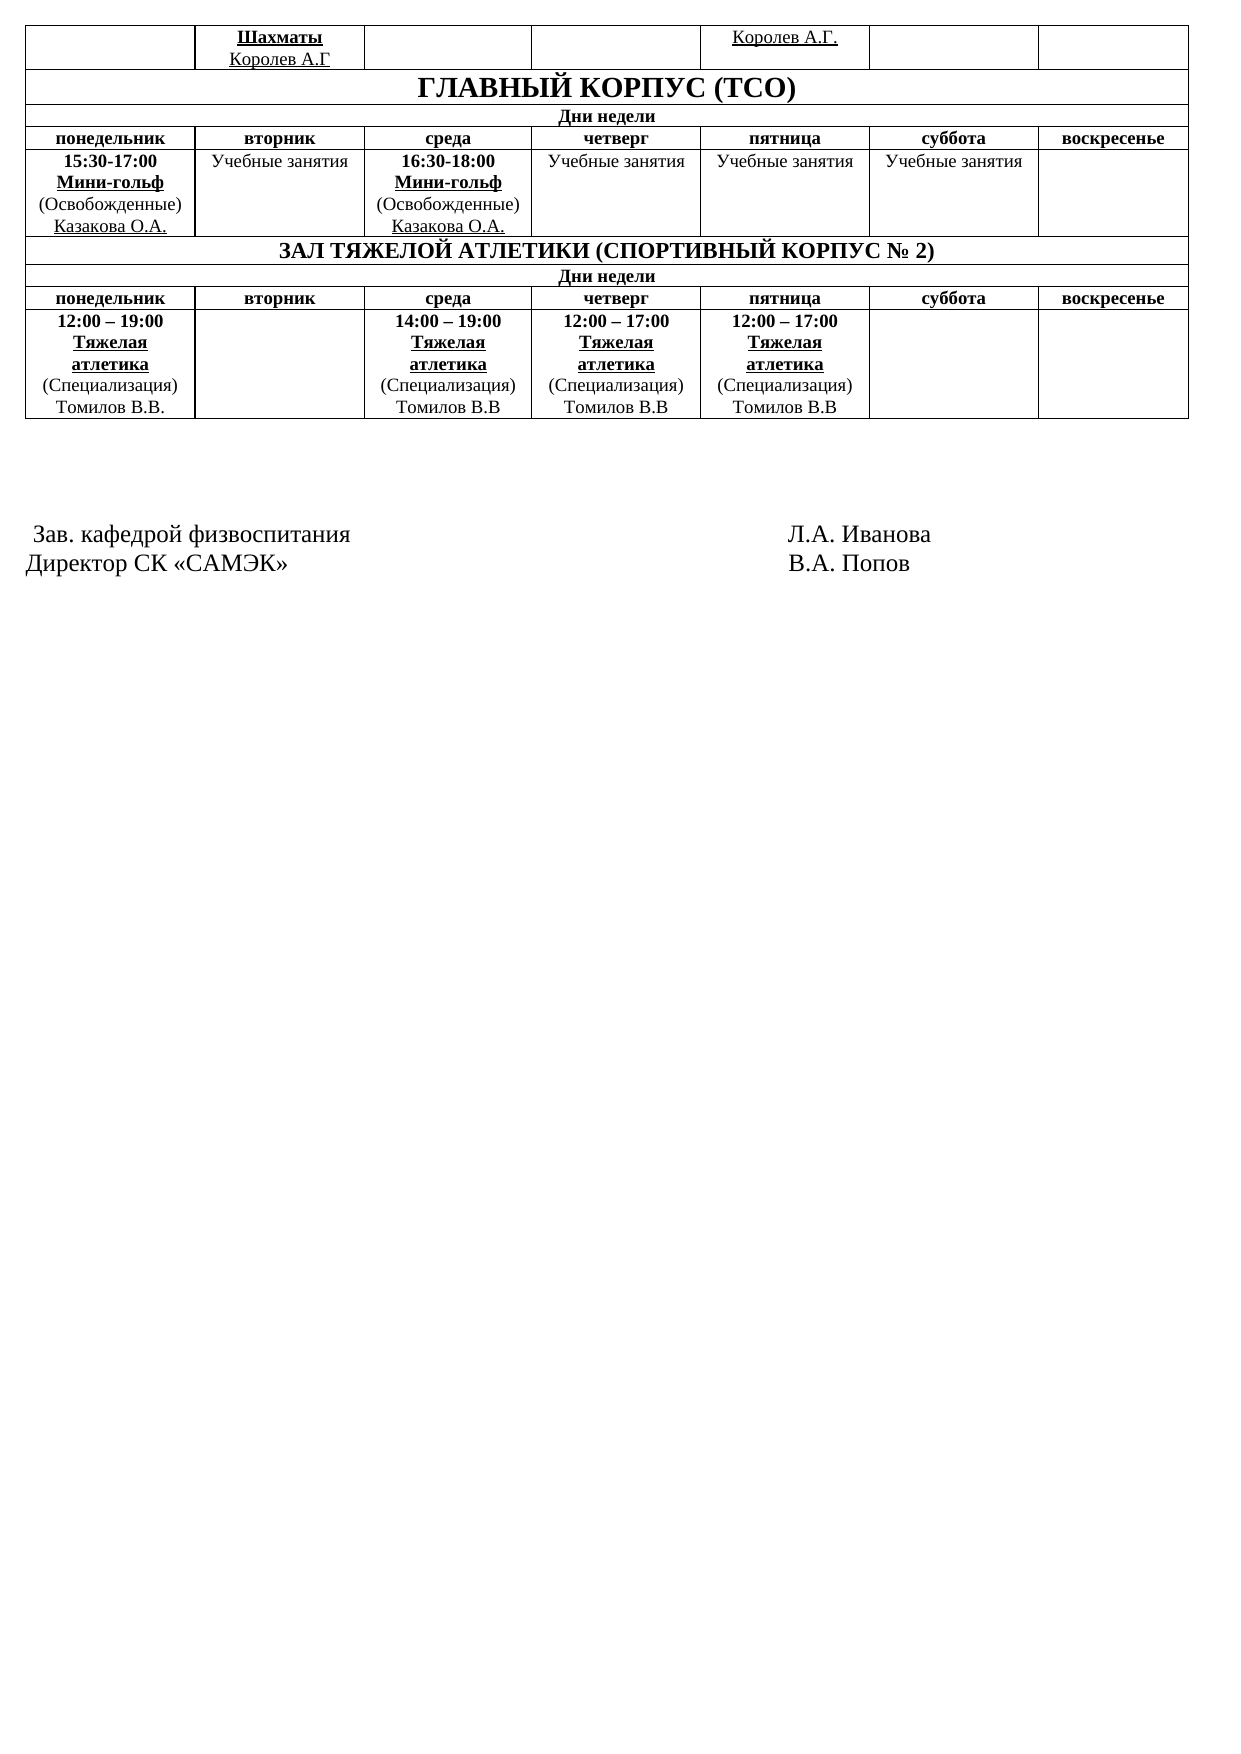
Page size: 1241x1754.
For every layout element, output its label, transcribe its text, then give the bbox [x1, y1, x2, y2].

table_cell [701, 26, 869, 69]
table_cell четверг [532, 287, 700, 309]
table_cell 16:30-18:00 Мини-гольф (Освобожденные) Казакова О.А. [365, 150, 531, 236]
table_cell суббота [870, 127, 1038, 149]
table_cell пятница [701, 127, 869, 149]
table_cell Дни недели [26, 105, 1188, 126]
table_cell Дни недели [26, 265, 1188, 286]
text Директор СК «САМЭК» В.А. Попов [25, 548, 1194, 577]
table_cell среда [365, 127, 531, 149]
table_cell [1039, 310, 1188, 417]
table_cell четверг [532, 127, 700, 149]
table_cell [1039, 26, 1188, 69]
table_cell вторник [196, 287, 364, 309]
table_cell ГЛАВНЫЙ КОРПУС (ТСО) [26, 70, 1188, 103]
table_cell Учебные занятия [870, 150, 1038, 236]
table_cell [196, 26, 364, 69]
table_cell Учебные занятия [196, 150, 364, 236]
table_cell 14:00 – 19:00 Тяжелая атлетика (Специализация) Томилов В.В [365, 310, 531, 417]
table_cell воскресенье [1039, 287, 1188, 309]
table_cell 12:00 – 17:00 Тяжелая атлетика (Специализация) Томилов В.В [532, 310, 700, 417]
table_cell [196, 310, 364, 417]
table_cell 12:00 – 17:00 Тяжелая атлетика (Специализация) Томилов В.В [701, 310, 869, 417]
table_cell пятница [701, 287, 869, 309]
table_cell вторник [196, 127, 364, 149]
table_cell [1039, 150, 1188, 236]
table_cell понедельник [26, 127, 194, 149]
table_cell [532, 26, 700, 69]
table_cell ЗАЛ ТЯЖЕЛОЙ АТЛЕТИКИ (СПОРТИВНЫЙ КОРПУС № 2) [26, 237, 1188, 263]
table_cell среда [365, 287, 531, 309]
table_cell понедельник [26, 287, 194, 309]
table_cell 12:00 – 19:00 Тяжелая атлетика (Специализация) Томилов В.В. [26, 310, 194, 417]
table_cell 15:30-17:00 Мини-гольф (Освобожденные) Казакова О.А. [26, 150, 194, 236]
text Зав. кафедрой физвоспитания Л.А. Иванова [25, 519, 1194, 548]
table_cell [870, 310, 1038, 417]
table_cell [870, 26, 1038, 69]
table_cell [365, 26, 531, 69]
table_cell Учебные занятия [532, 150, 700, 236]
table_cell суббота [870, 287, 1038, 309]
table_cell воскресенье [1039, 127, 1188, 149]
table_cell Учебные занятия [701, 150, 869, 236]
table_cell [26, 26, 194, 69]
